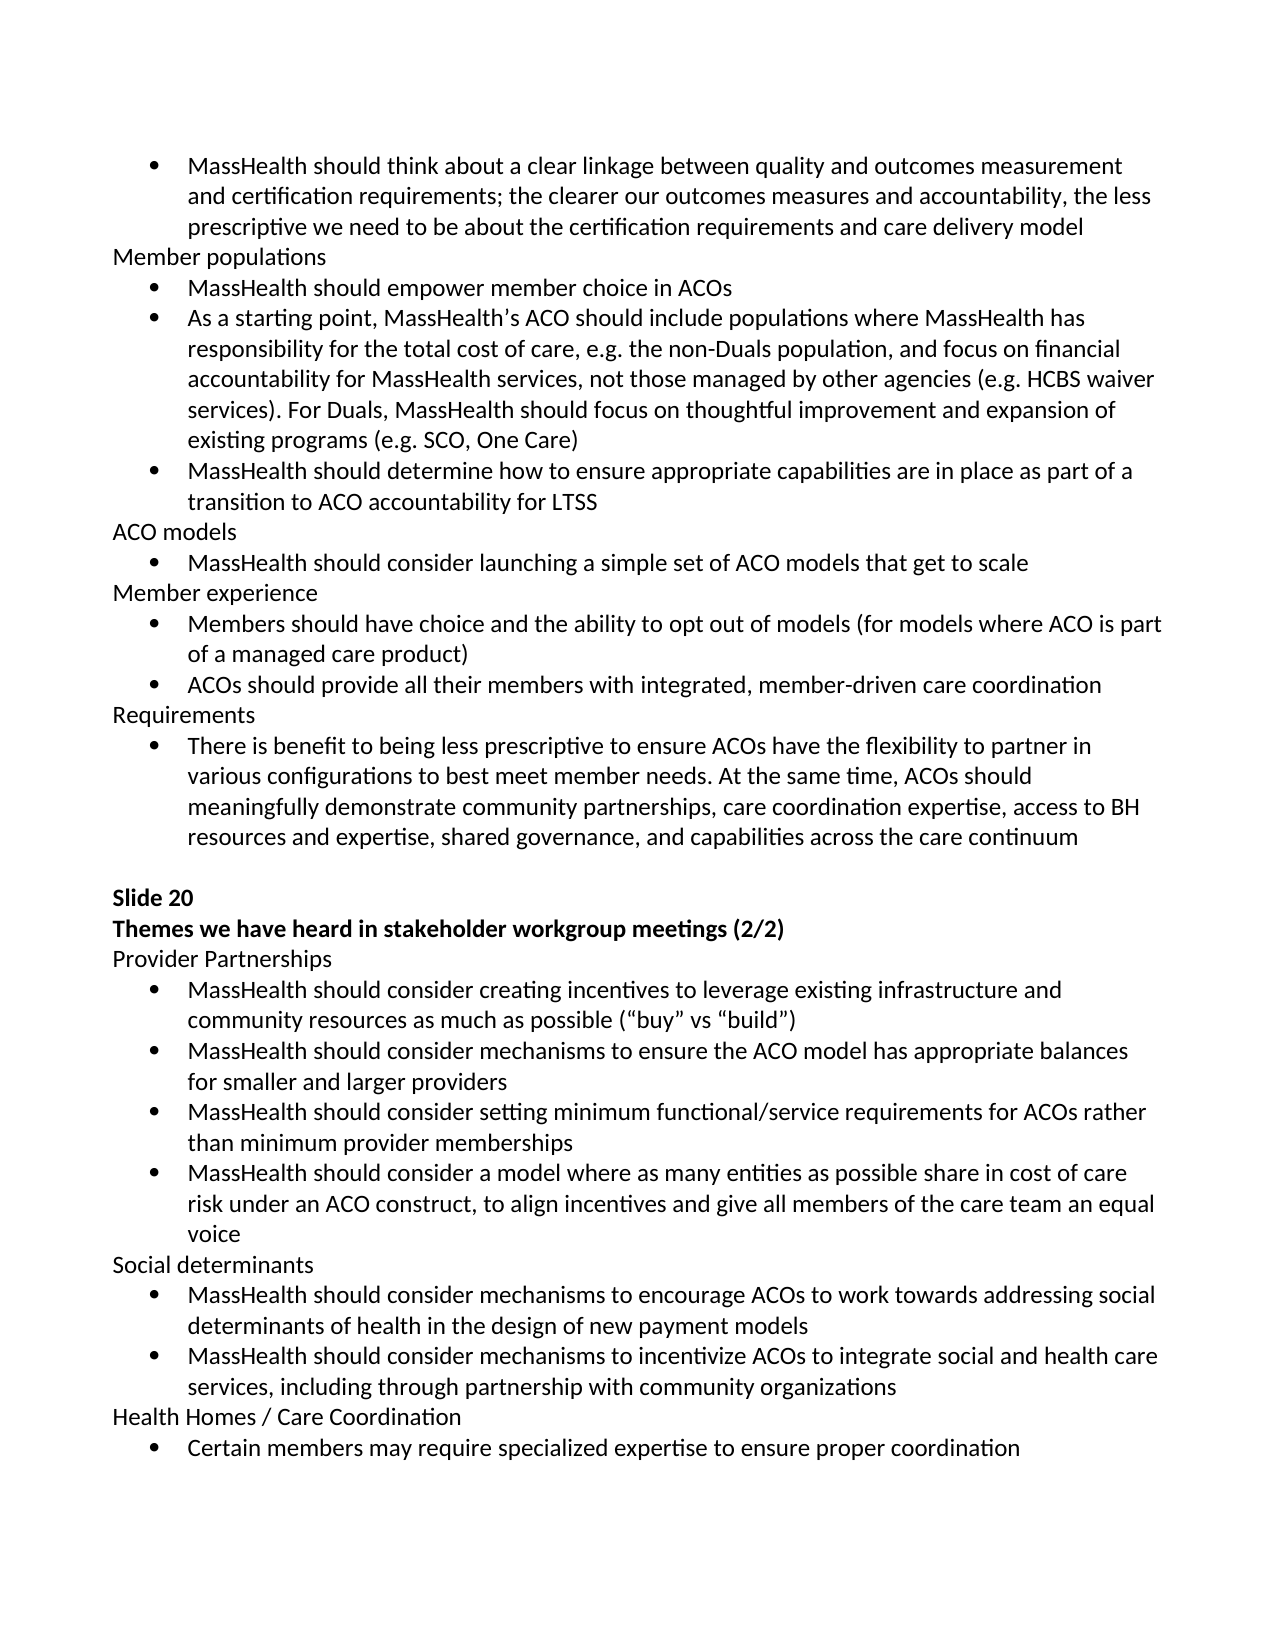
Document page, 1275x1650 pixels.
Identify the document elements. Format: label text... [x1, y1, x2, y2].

text Member experience [112, 577, 1162, 608]
text Themes we have heard in stakeholder workgroup meetings (2/2) [112, 913, 1162, 943]
list MassHealth should consider launching a simple set of ACO models that get to scale [150, 547, 1162, 577]
list There is benefit to being less prescriptive to ensure ACOs have the flexibility to partner in various configurations to best meet member needs. At the same time, ACOs should meaningfully demonstrate community partnerships, care coordination expertise, access to BH resources and expertise, shared governance, and capabilities across the care continuum [150, 730, 1162, 852]
text Social determinants [112, 1249, 1162, 1279]
text Provider Partnerships [112, 943, 1162, 974]
list Members should have choice and the ability to opt out of models (for models where ACO is part of a managed care product) [150, 608, 1162, 669]
list ACOs should provide all their members with integrated, member-driven care coordination [150, 669, 1162, 699]
text Slide 20 [112, 882, 1162, 913]
list MassHealth should consider mechanisms to incentivize ACOs to integrate social and health care services, including through partnership with community organizations [150, 1340, 1162, 1401]
list As a starting point, MassHealth’s ACO should include populations where MassHealth has responsibility for the total cost of care, e.g. the non-Duals population, and focus on financial accountability for MassHealth services, not those managed by other agencies (e.g. HCBS waiver services). For Duals, MassHealth should focus on thoughtful improvement and expansion of existing programs (e.g. SCO, One Care) [150, 303, 1162, 455]
list MassHealth should consider mechanisms to ensure the ACO model has appropriate balances for smaller and larger providers [150, 1035, 1162, 1096]
text Member populations [112, 242, 1162, 272]
list MassHealth should consider a model where as many entities as possible share in cost of care risk under an ACO construct, to align incentives and give all members of the care team an equal voice [150, 1157, 1162, 1249]
list Certain members may require specialized expertise to ensure proper coordination [150, 1432, 1162, 1462]
text ACO models [112, 516, 1162, 547]
list MassHealth should consider creating incentives to leverage existing infrastructure and community resources as much as possible (“buy” vs “build”) [150, 974, 1162, 1035]
text Requirements [112, 699, 1162, 730]
list MassHealth should determine how to ensure appropriate capabilities are in place as part of a transition to ACO accountability for LTSS [150, 455, 1162, 516]
list MassHealth should consider setting minimum functional/service requirements for ACOs rather than minimum provider memberships [150, 1096, 1162, 1157]
list MassHealth should think about a clear linkage between quality and outcomes measurement and certification requirements; the clearer our outcomes measures and accountability, the less prescriptive we need to be about the certification requirements and care delivery model [150, 150, 1162, 242]
list MassHealth should consider mechanisms to encourage ACOs to work towards addressing social determinants of health in the design of new payment models [150, 1279, 1162, 1340]
text Health Homes / Care Coordination [112, 1401, 1162, 1432]
list MassHealth should empower member choice in ACOs [150, 272, 1162, 303]
